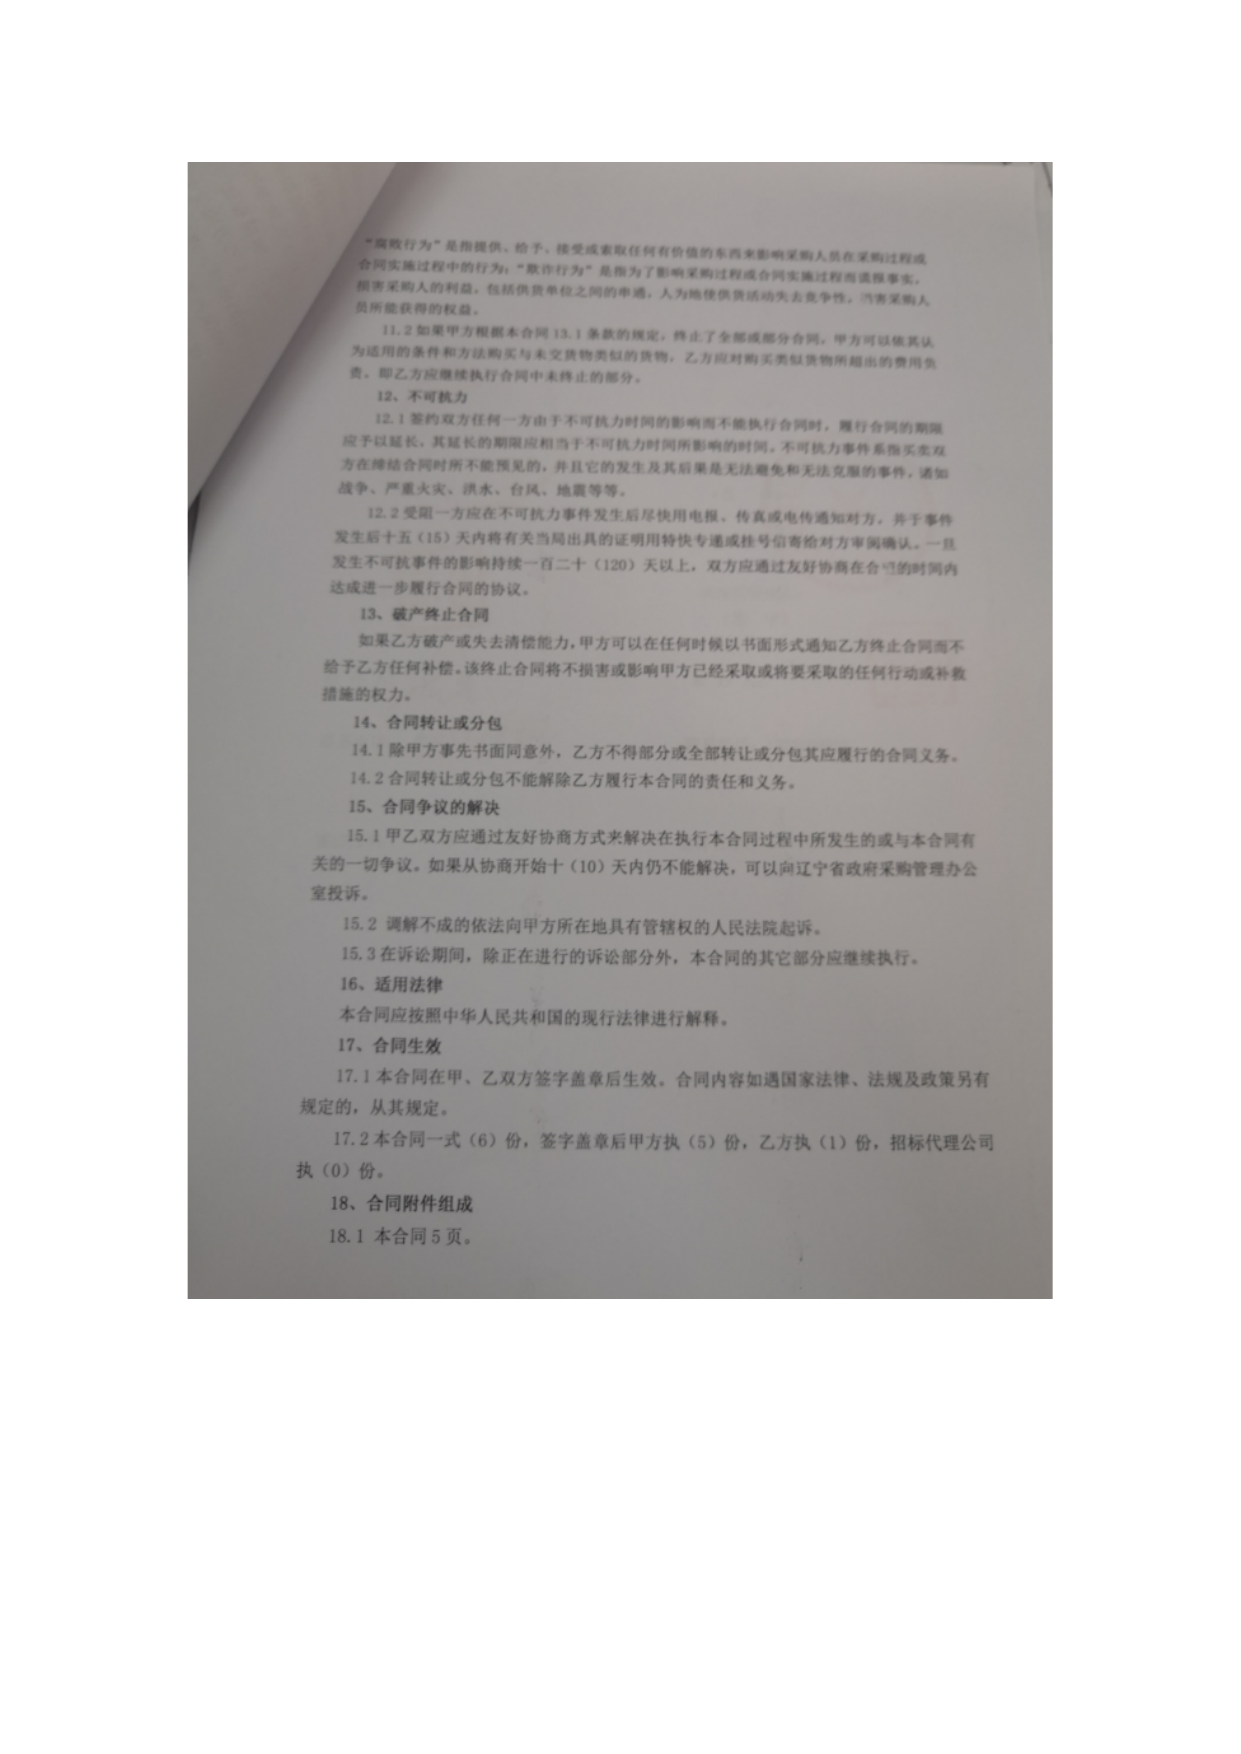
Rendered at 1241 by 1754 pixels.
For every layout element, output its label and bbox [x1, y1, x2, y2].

picture [187, 162, 1053, 1299]
